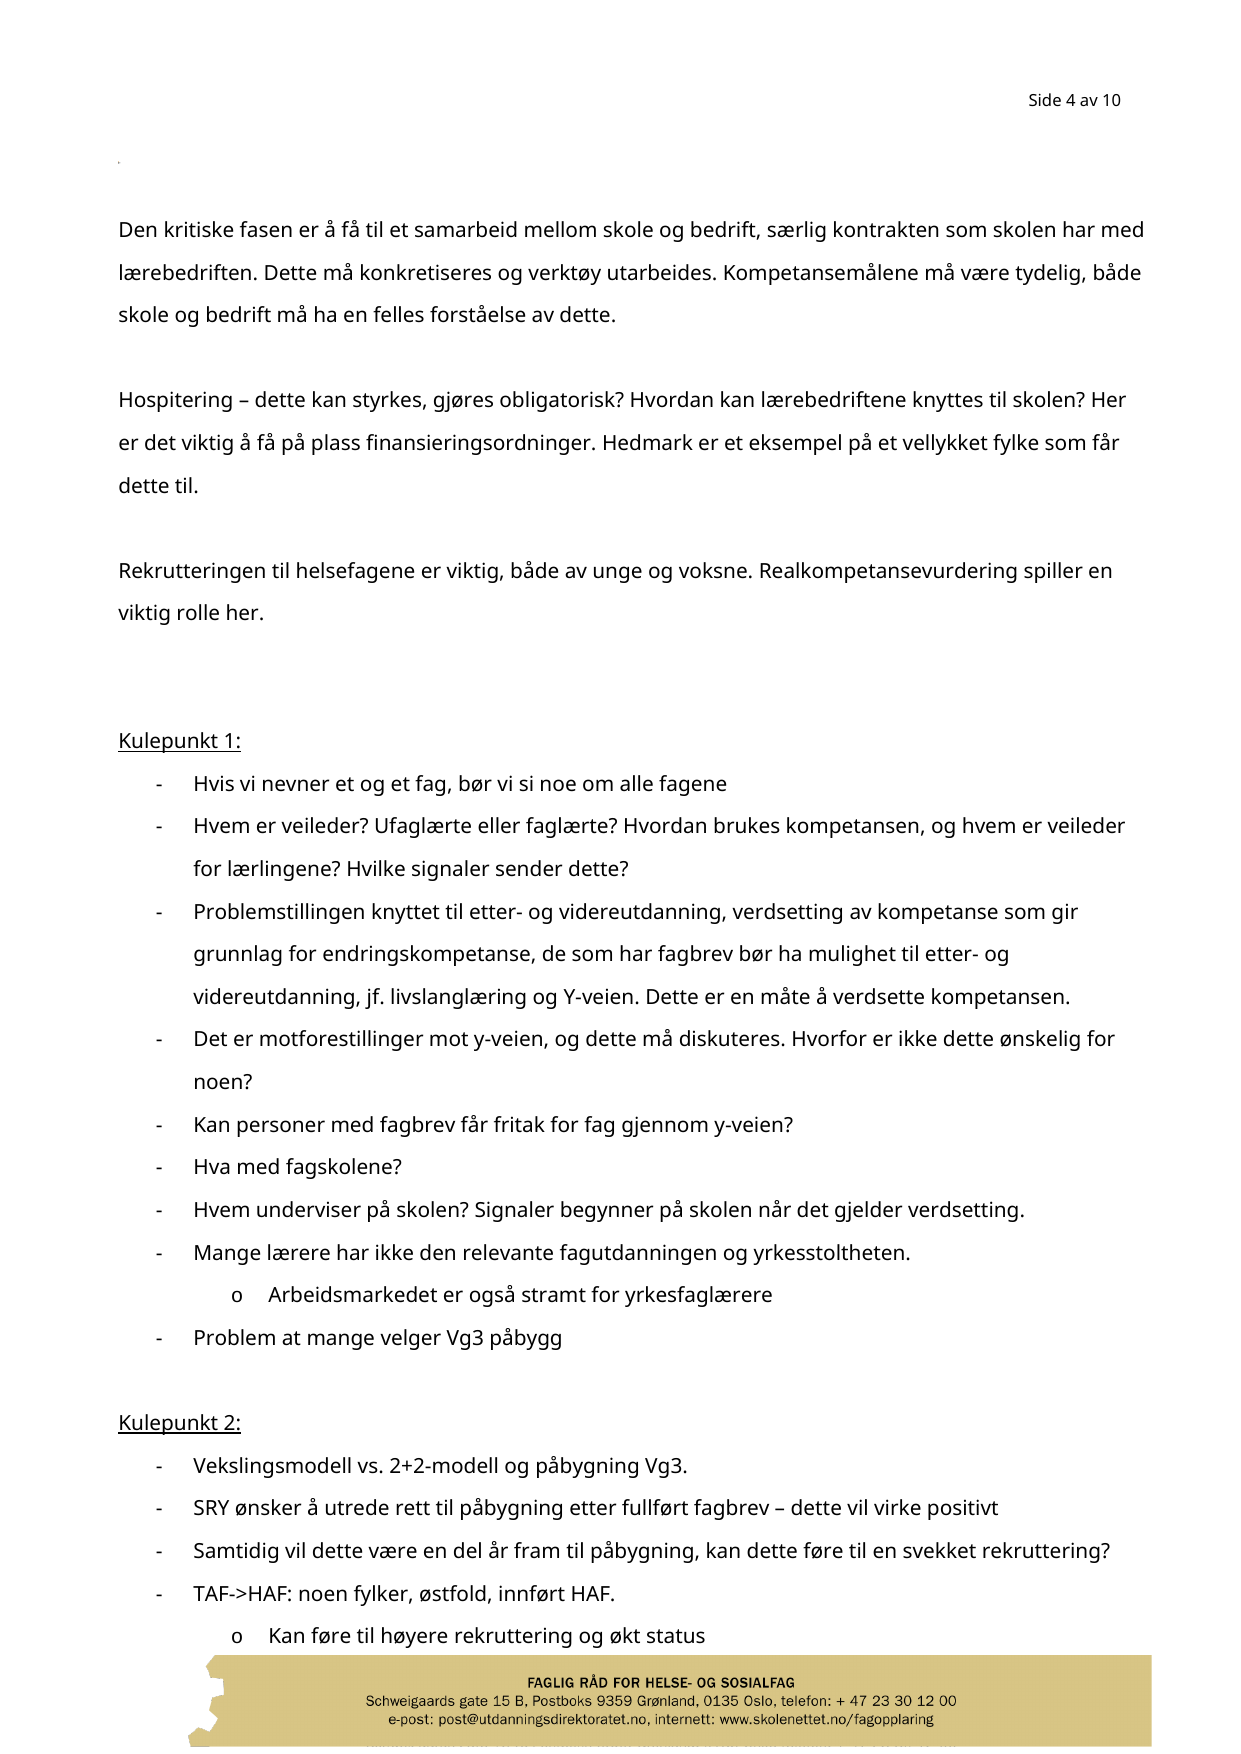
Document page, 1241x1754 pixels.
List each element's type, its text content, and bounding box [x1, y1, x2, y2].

list Samtidig vil dette være en del år fram til påbygning, kan dette føre til en svekket rekruttering? [156, 1536, 1152, 1564]
list Vekslingsmodell vs. 2+2-modell og påbygning Vg3. [156, 1451, 1152, 1479]
list Hvis vi nevner et og et fag, bør vi si noe om alle fagene [156, 769, 1152, 797]
text Rekrutteringen til helsefagene er viktig, både av unge og voksne. Realkompetansevurdering spiller en viktig rolle her. [118, 556, 1152, 627]
list Hvem underviser på skolen? Signaler begynner på skolen når det gjelder verdsetting. [156, 1195, 1152, 1223]
list Arbeidsmarkedet er også stramt for yrkesfaglærere [231, 1280, 1152, 1309]
text Hospitering – dette kan styrkes, gjøres obligatorisk? Hvordan kan lærebedriftene knyttes til skolen? Her er det viktig å få på plass finansieringsordninger. Hedmark er et eksempel på et vellykket fylke som får dette til. [118, 386, 1152, 499]
list Hvem er veileder? Ufaglærte eller faglærte? Hvordan brukes kompetansen, og hvem er veileder for lærlingene? Hvilke signaler sender dette? [156, 812, 1152, 883]
text Kulepunkt 2: [118, 1408, 1152, 1437]
list TAF->HAF: noen fylker, østfold, innført HAF. [156, 1579, 1152, 1607]
list Kan føre til høyere rekruttering og økt status [231, 1621, 1152, 1650]
text Den kritiske fasen er å få til et samarbeid mellom skole og bedrift, særlig kontrakten som skolen har med lærebedriften. Dette må konkretiseres og verktøy utarbeides. Kompetansemålene må være tydelig, både skole og bedrift må ha en felles forståelse av dette. [118, 215, 1152, 329]
list Problemstillingen knyttet til etter- og videreutdanning, verdsetting av kompetanse som gir grunnlag for endringskompetanse, de som har fagbrev bør ha mulighet til etter- og videreutdanning, jf. livslanglæring og Y-veien. Dette er en måte å verdsette kompetansen. [156, 897, 1152, 1010]
text Kulepunkt 1: [118, 726, 1152, 755]
list Kan personer med fagbrev får fritak for fag gjennom y-veien? [156, 1110, 1152, 1138]
list SRY ønsker å utrede rett til påbygning etter fullført fagbrev – dette vil virke positivt [156, 1493, 1152, 1522]
picture [118, 1655, 1152, 1747]
list Hva med fagskolene? [156, 1152, 1152, 1181]
list Problem at mange velger Vg3 påbygg [156, 1323, 1152, 1351]
list Det er motforestillinger mot y-veien, og dette må diskuteres. Hvorfor er ikke dette ønskelig for noen? [156, 1024, 1152, 1096]
list Mange lærere har ikke den relevante fagutdanningen og yrkesstoltheten. [156, 1238, 1152, 1266]
